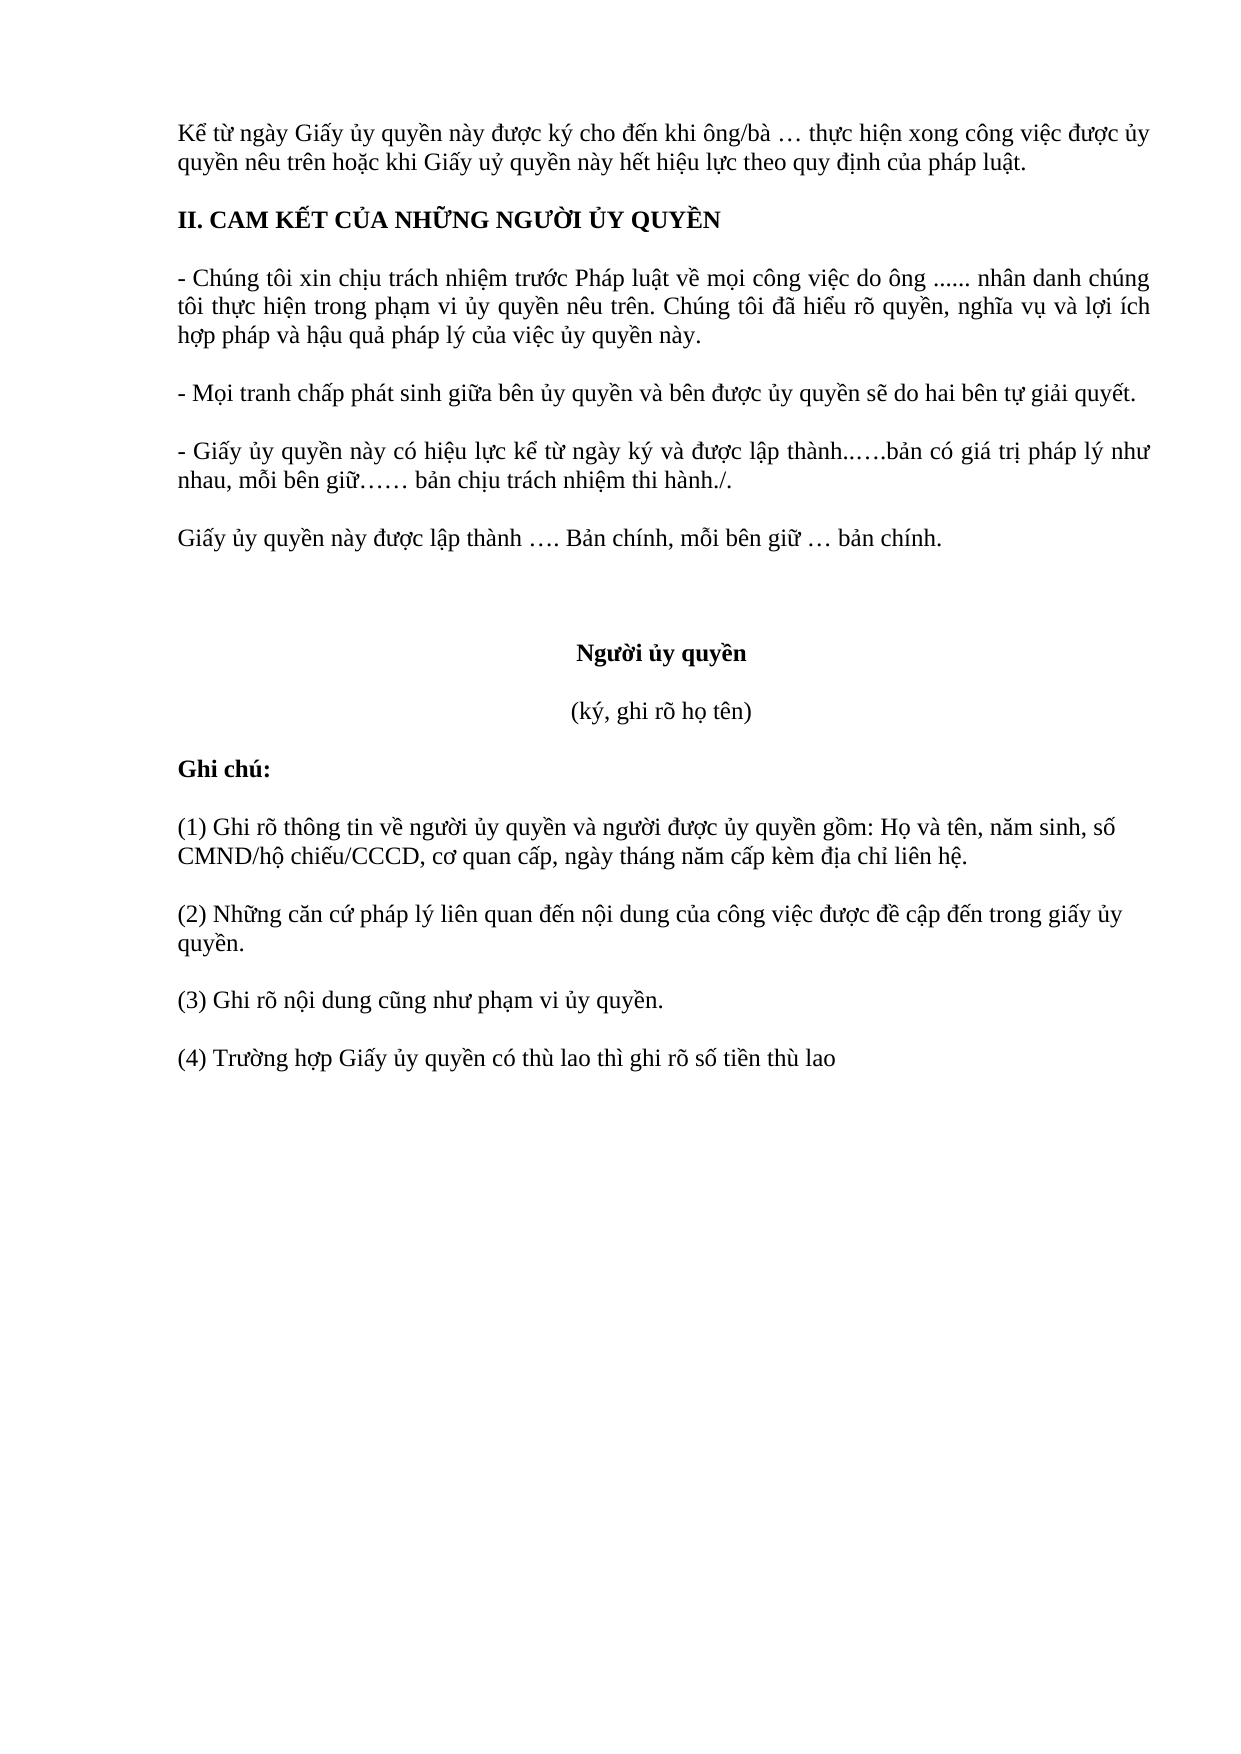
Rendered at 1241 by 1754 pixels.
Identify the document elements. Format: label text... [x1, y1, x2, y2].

text - Mọi tranh chấp phát sinh giữa bên ủy quyền và bên được ủy quyền sẽ do hai bên tự giải quyết. [177, 378, 1152, 407]
text II. CAM KẾT CỦA NHỮNG NGƯỜI ỦY QUYỀN [177, 205, 1152, 233]
text (3) Ghi rõ nội dung cũng như phạm vi ủy quyền. [177, 986, 1152, 1014]
text (ký, ghi rõ họ tên) [177, 696, 1152, 725]
text (4) Trường hợp Giấy ủy quyền có thù lao thì ghi rõ số tiền thù lao [177, 1043, 1152, 1072]
text Ghi chú: [177, 754, 1152, 783]
text (2) Những căn cứ pháp lý liên quan đến nội dung của công việc được đề cập đến trong giấy ủy quyền. [177, 899, 1152, 956]
text Người ủy quyền [177, 638, 1152, 667]
text (1) Ghi rõ thông tin về người ủy quyền và người được ủy quyền gồm: Họ và tên, năm sinh, số CMND/hộ chiếu/CCCD, cơ quan cấp, ngày tháng năm cấp kèm địa chỉ liên hệ. [177, 812, 1152, 870]
text - Giấy ủy quyền này có hiệu lực kể từ ngày ký và được lập thành..….bản có giá trị pháp lý như nhau, mỗi bên giữ…… bản chịu trách nhiệm thi hành./. [177, 436, 1152, 493]
text Giấy ủy quyền này được lập thành …. Bản chính, mỗi bên giữ … bản chính. [177, 523, 1152, 551]
text - Chúng tôi xin chịu trách nhiệm trước Pháp luật về mọi công việc do ông ...... nhân danh chúng tôi thực hiện trong phạm vi ủy quyền nêu trên. Chúng tôi đã hiểu rõ quyền, nghĩa vụ và lợi ích hợp pháp và hậu quả pháp lý của việc ủy quyền này. [177, 263, 1152, 349]
text Kể từ ngày Giấy ủy quyền này được ký cho đến khi ông/bà … thực hiện xong công việc được ủy quyền nêu trên hoặc khi Giấy uỷ quyền này hết hiệu lực theo quy định của pháp luật. [177, 118, 1152, 176]
